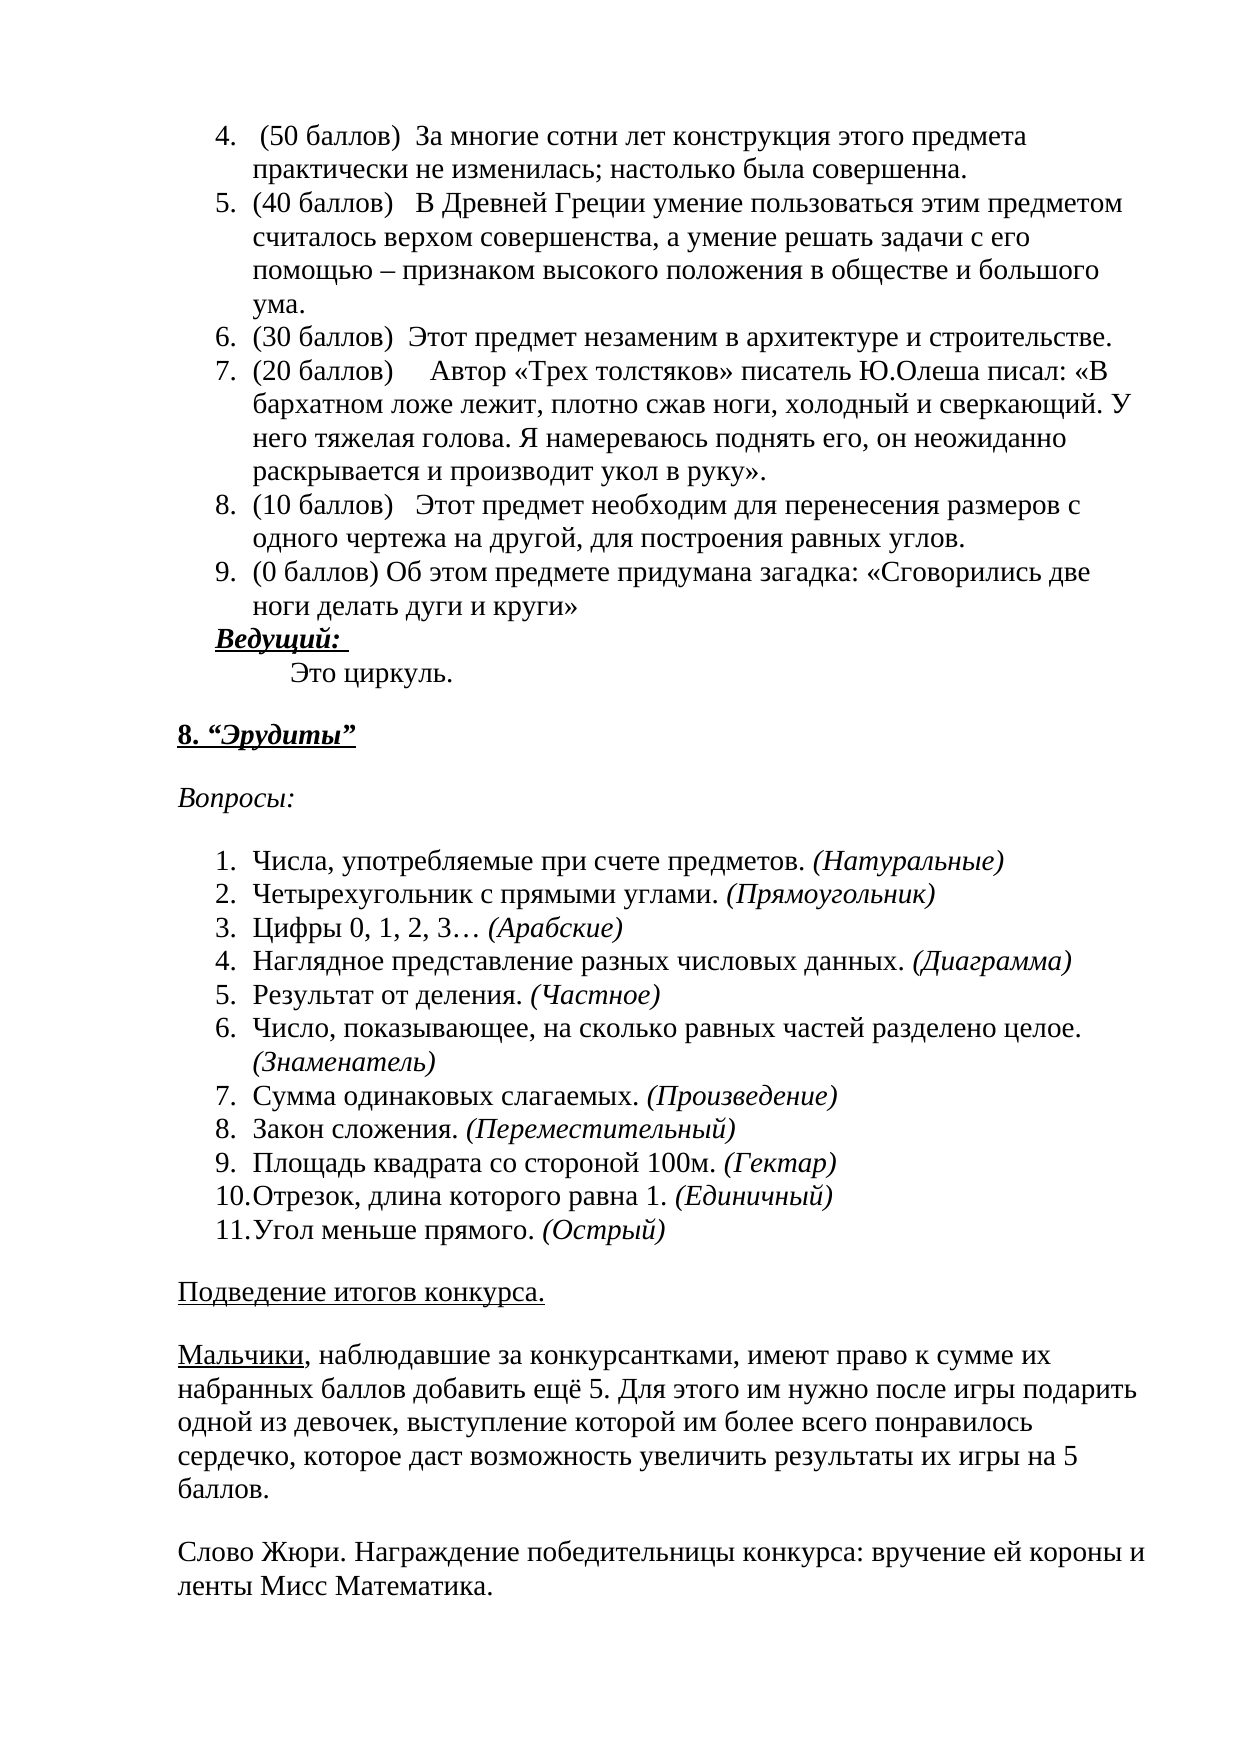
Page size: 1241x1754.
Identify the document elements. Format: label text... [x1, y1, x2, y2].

list Числа, употребляемые при счете предметов. (Натуральные) [215, 843, 1152, 876]
list Сумма одинаковых слагаемых. (Произведение) [215, 1078, 1152, 1111]
list (50 баллов) За многие сотни лет конструкция этого предмета практически не изменилась; настолько была совершенна. [215, 118, 1152, 185]
list Площадь квадрата со стороной 100м. (Гектар) [215, 1145, 1152, 1178]
list (30 баллов) Этот предмет незаменим в архитектуре и строительстве. [215, 319, 1152, 353]
list Наглядное представление разных числовых данных. (Диаграмма) [215, 943, 1152, 977]
list Четырехугольник с прямыми углами. (Прямоугольник) [215, 876, 1152, 910]
text Мальчики, наблюдавшие за конкурсантками, имеют право к сумме их набранных баллов добавить ещё 5. Для этого им нужно после игры подарить одной из девочек, выступление которой им более всего понравилось сердечко, которое даст возможность увеличить результаты их игры на 5 баллов. [177, 1337, 1152, 1505]
list Отрезок, длина которого равна 1. (Единичный) [215, 1178, 1152, 1212]
list Закон сложения. (Переместительный) [215, 1111, 1152, 1145]
text Ведущий: [215, 621, 1152, 655]
text 8. “Эрудиты” [177, 717, 1152, 751]
list (0 баллов) Об этом предмете придумана загадка: «Сговорились две ноги делать дуги и круги» [215, 554, 1152, 621]
text Это циркуль. [290, 655, 1152, 688]
list (10 баллов) Этот предмет необходим для перенесения размеров с одного чертежа на другой, для построения равных углов. [215, 487, 1152, 554]
list Цифры 0, 1, 2, 3… (Арабские) [215, 910, 1152, 943]
text Подведение итогов конкурса. [177, 1274, 1152, 1308]
list (20 баллов) Автор «Трех толстяков» писатель Ю.Олеша писал: «В бархатном ложе лежит, плотно сжав ноги, холодный и сверкающий. У него тяжелая голова. Я намереваюсь поднять его, он неожиданно раскрывается и производит укол в руку». [215, 353, 1152, 487]
text Слово Жюри. Награждение победительницы конкурса: вручение ей короны и ленты Мисс Математика. [177, 1534, 1152, 1601]
list (40 баллов) В Древней Греции умение пользоваться этим предметом считалось верхом совершенства, а умение решать задачи с его помощью – признаком высокого положения в обществе и большого ума. [215, 185, 1152, 319]
text Вопросы: [177, 780, 1152, 814]
list Число, показывающее, на сколько равных частей разделено целое. (Знаменатель) [215, 1011, 1152, 1078]
list Угол меньше прямого. (Острый) [215, 1212, 1152, 1245]
list Результат от деления. (Частное) [215, 977, 1152, 1011]
